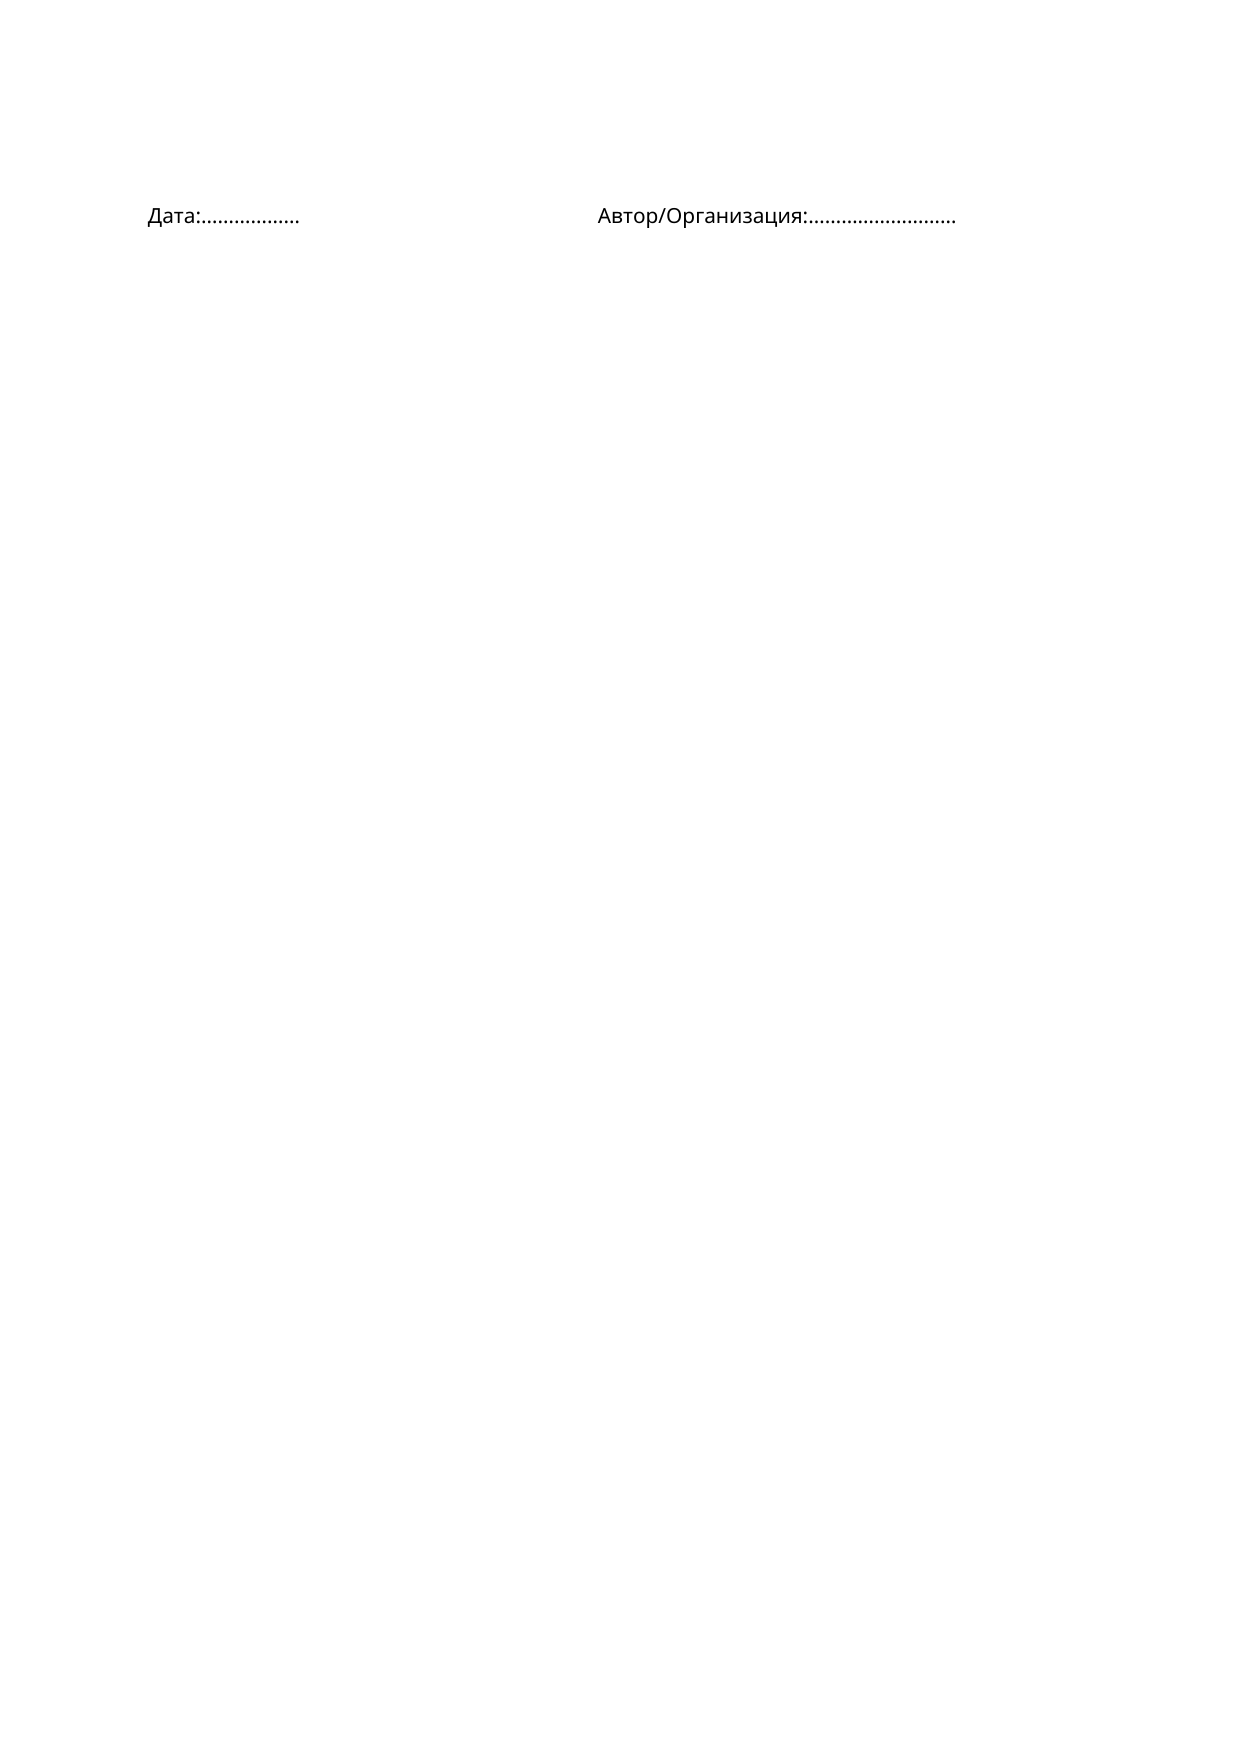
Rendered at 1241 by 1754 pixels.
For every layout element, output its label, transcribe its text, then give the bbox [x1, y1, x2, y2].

text Дата:……………… Автор/Организация:……………………… [148, 201, 1093, 229]
